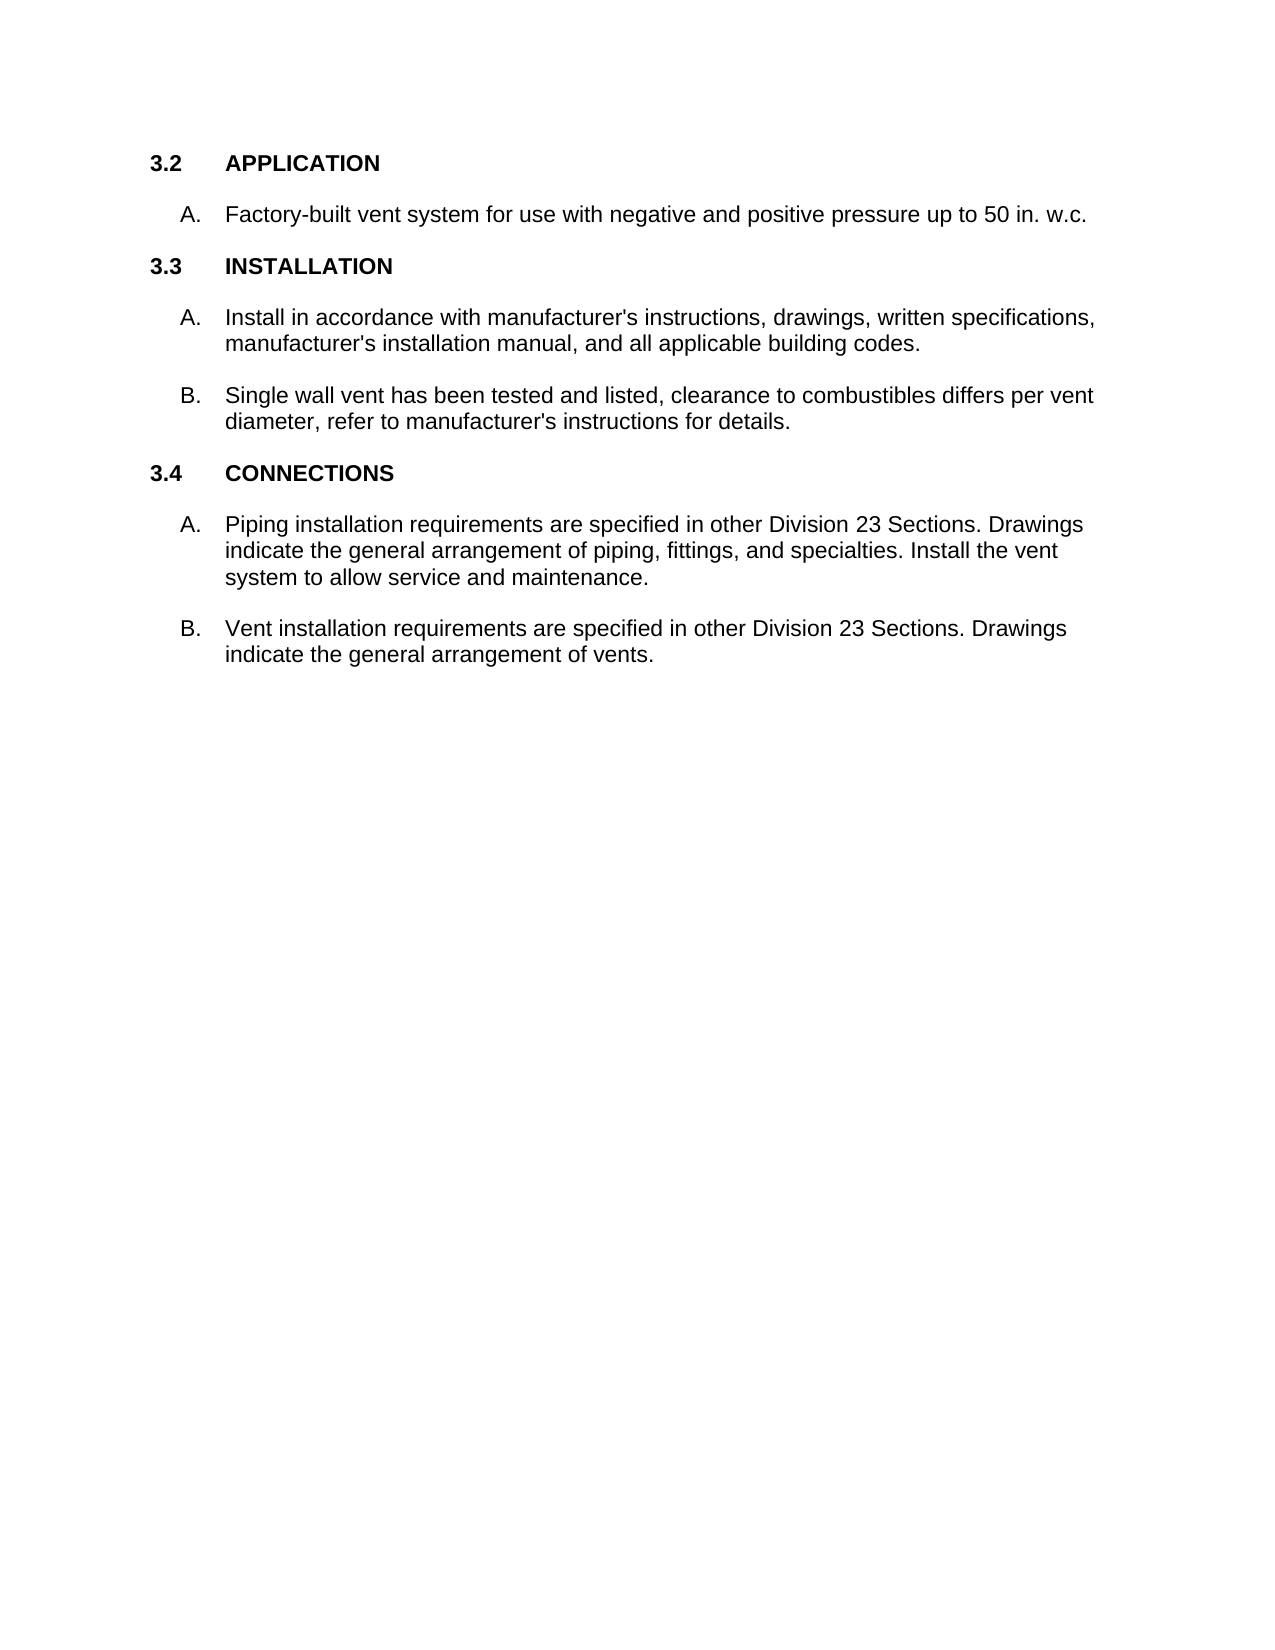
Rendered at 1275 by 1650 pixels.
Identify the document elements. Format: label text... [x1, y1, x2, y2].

list Vent installation requirements are specified in other Division 23 Sections. Drawings indicate the general arrangement of vents. [180, 615, 1125, 668]
list Piping installation requirements are specified in other Division 23 Sections. Drawings indicate the general arrangement of piping, fittings, and specialties. Install the vent system to allow service and maintenance. [180, 511, 1125, 590]
list Install in accordance with manufacturer's instructions, drawings, written specifications, manufacturer's installation manual, and all applicable building codes. [180, 304, 1125, 357]
list INSTALLATION [150, 253, 1125, 279]
list CONNECTIONS [150, 459, 1125, 486]
list APPLICATION [150, 150, 1125, 176]
list Factory-built vent system for use with negative and positive pressure up to 50 in. w.c. [180, 201, 1125, 228]
list Single wall vent has been tested and listed, clearance to combustibles differs per vent diameter, refer to manufacturer's instructions for details. [180, 382, 1125, 434]
